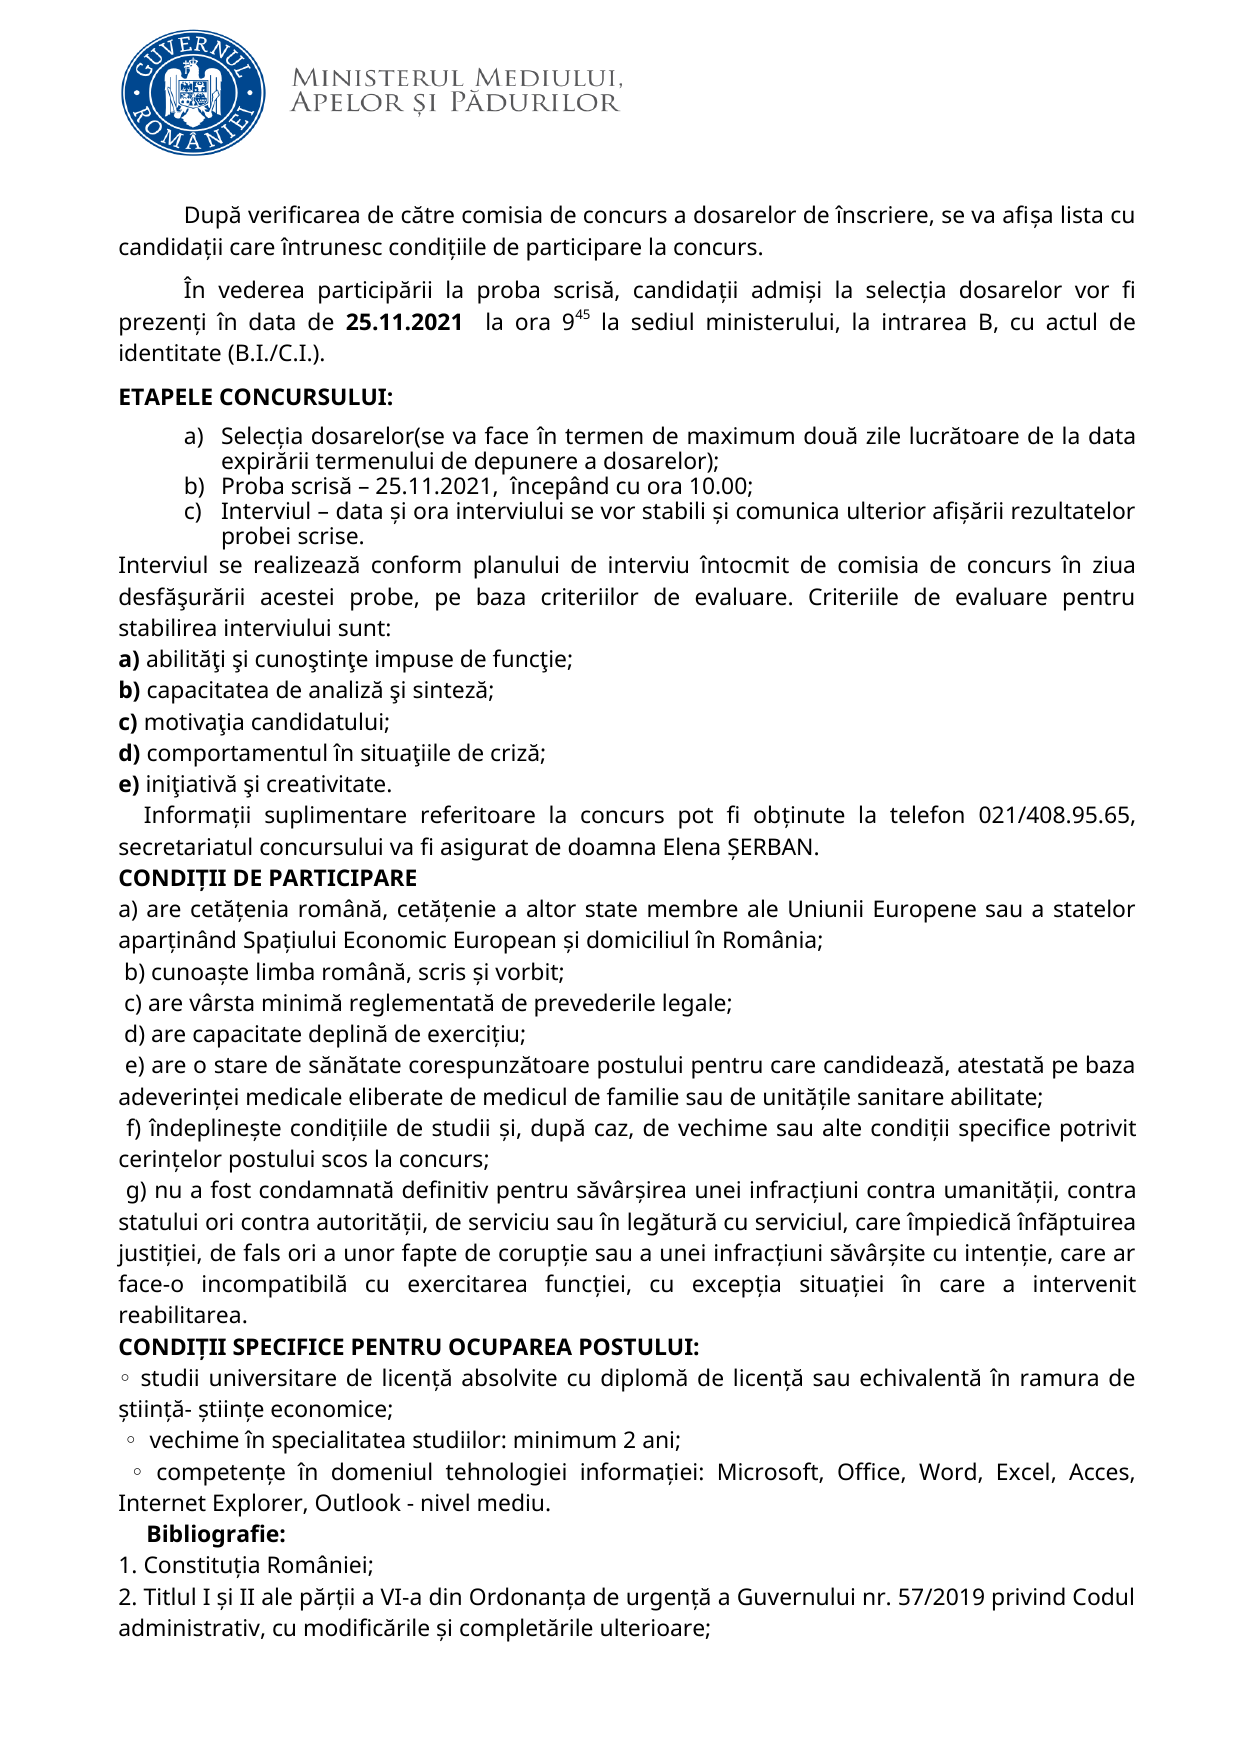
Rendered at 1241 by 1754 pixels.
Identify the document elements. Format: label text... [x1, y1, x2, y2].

text f) îndeplineşte condiţiile de studii şi, după caz, de vechime sau alte condiţii specifice potrivit cerinţelor postului scos la concurs; [118, 1112, 1137, 1174]
text e) are o stare de sănătate corespunzătoare postului pentru care candidează, atestată pe baza adeverinţei medicale eliberate de medicul de familie sau de unităţile sanitare abilitate; [118, 1049, 1137, 1112]
text a) abilităţi şi cunoştinţe impuse de funcţie; [118, 643, 1137, 674]
text ◦ studii universitare de licență absolvite cu diplomă de licență sau echivalentă în ramura de știință- științe economice; [118, 1362, 1137, 1424]
text Interviul se realizează conform planului de interviu întocmit de comisia de concurs în ziua desfăşurării acestei probe, pe baza criteriilor de evaluare. Criteriile de evaluare pentru stabilirea interviului sunt: [118, 549, 1137, 643]
text c) motivaţia candidatului; [118, 705, 1137, 737]
text b) cunoaşte limba română, scris şi vorbit; [118, 955, 1137, 987]
list Selecția dosarelor(se va face în termen de maximum două zile lucrătoare de la data expirării termenului de depunere a dosarelor); [184, 424, 1137, 474]
text ◦ competențe în domeniul tehnologiei informației: Microsoft, Office, Word, Excel, Acces, Internet Explorer, Outlook - nivel mediu. [118, 1455, 1137, 1518]
text CONDIŢII SPECIFICE PENTRU OCUPAREA POSTULUI: [118, 1330, 1137, 1362]
text b) capacitatea de analiză şi sinteză; [118, 674, 1137, 705]
list Proba scrisă – 25.11.2021, începând cu ora 10.00; [184, 474, 1137, 499]
text d) are capacitate deplină de exerciţiu; [118, 1018, 1137, 1049]
text După verificarea de către comisia de concurs a dosarelor de înscriere, se va afişa lista cu candidaţii care întrunesc condiţiile de participare la concurs. [118, 199, 1137, 262]
text 1. Constituția României; [118, 1549, 1137, 1580]
text a) are cetăţenia română, cetăţenie a altor state membre ale Uniunii Europene sau a statelor aparţinând Spaţiului Economic European şi domiciliul în România; [118, 893, 1137, 955]
picture [118, 27, 649, 156]
text g) nu a fost condamnată definitiv pentru săvârşirea unei infracţiuni contra umanităţii, contra statului ori contra autorităţii, de serviciu sau în legătură cu serviciul, care împiedică înfăptuirea justiţiei, de fals ori a unor fapte de corupţie sau a unei infracţiuni săvârşite cu intenţie, care ar face-o incompatibilă cu exercitarea funcţiei, cu excepţia situaţiei în care a intervenit reabilitarea. [118, 1174, 1137, 1330]
text ETAPELE CONCURSULUI: [118, 380, 1137, 412]
text În vederea participării la proba scrisă, candidaţii admişi la selecţia dosarelor vor fi prezenţi în data de 25.11.2021 la ora 945 la sediul ministerului, la intrarea B, cu actul de identitate (B.I./C.I.). [118, 274, 1137, 368]
text c) are vârsta minimă reglementată de prevederile legale; [118, 987, 1137, 1018]
list Interviul – data și ora interviului se vor stabili și comunica ulterior afișării rezultatelor probei scrise. [184, 499, 1137, 549]
text e) iniţiativă şi creativitate. [118, 768, 1137, 799]
text CONDIŢII DE PARTICIPARE [118, 862, 1137, 893]
text Bibliografie: [146, 1518, 1137, 1549]
text ◦ vechime în specialitatea studiilor: minimum 2 ani; [118, 1424, 1137, 1455]
text Informaţii suplimentare referitoare la concurs pot fi obţinute la telefon 021/408.95.65, secretariatul concursului va fi asigurat de doamna Elena ȘERBAN. [118, 799, 1137, 862]
text d) comportamentul în situaţiile de criză; [118, 737, 1137, 768]
text 2. Titlul I și II ale părții a VI-a din Ordonanța de urgență a Guvernului nr. 57/2019 privind Codul administrativ, cu modificările și completările ulterioare; [118, 1580, 1137, 1643]
